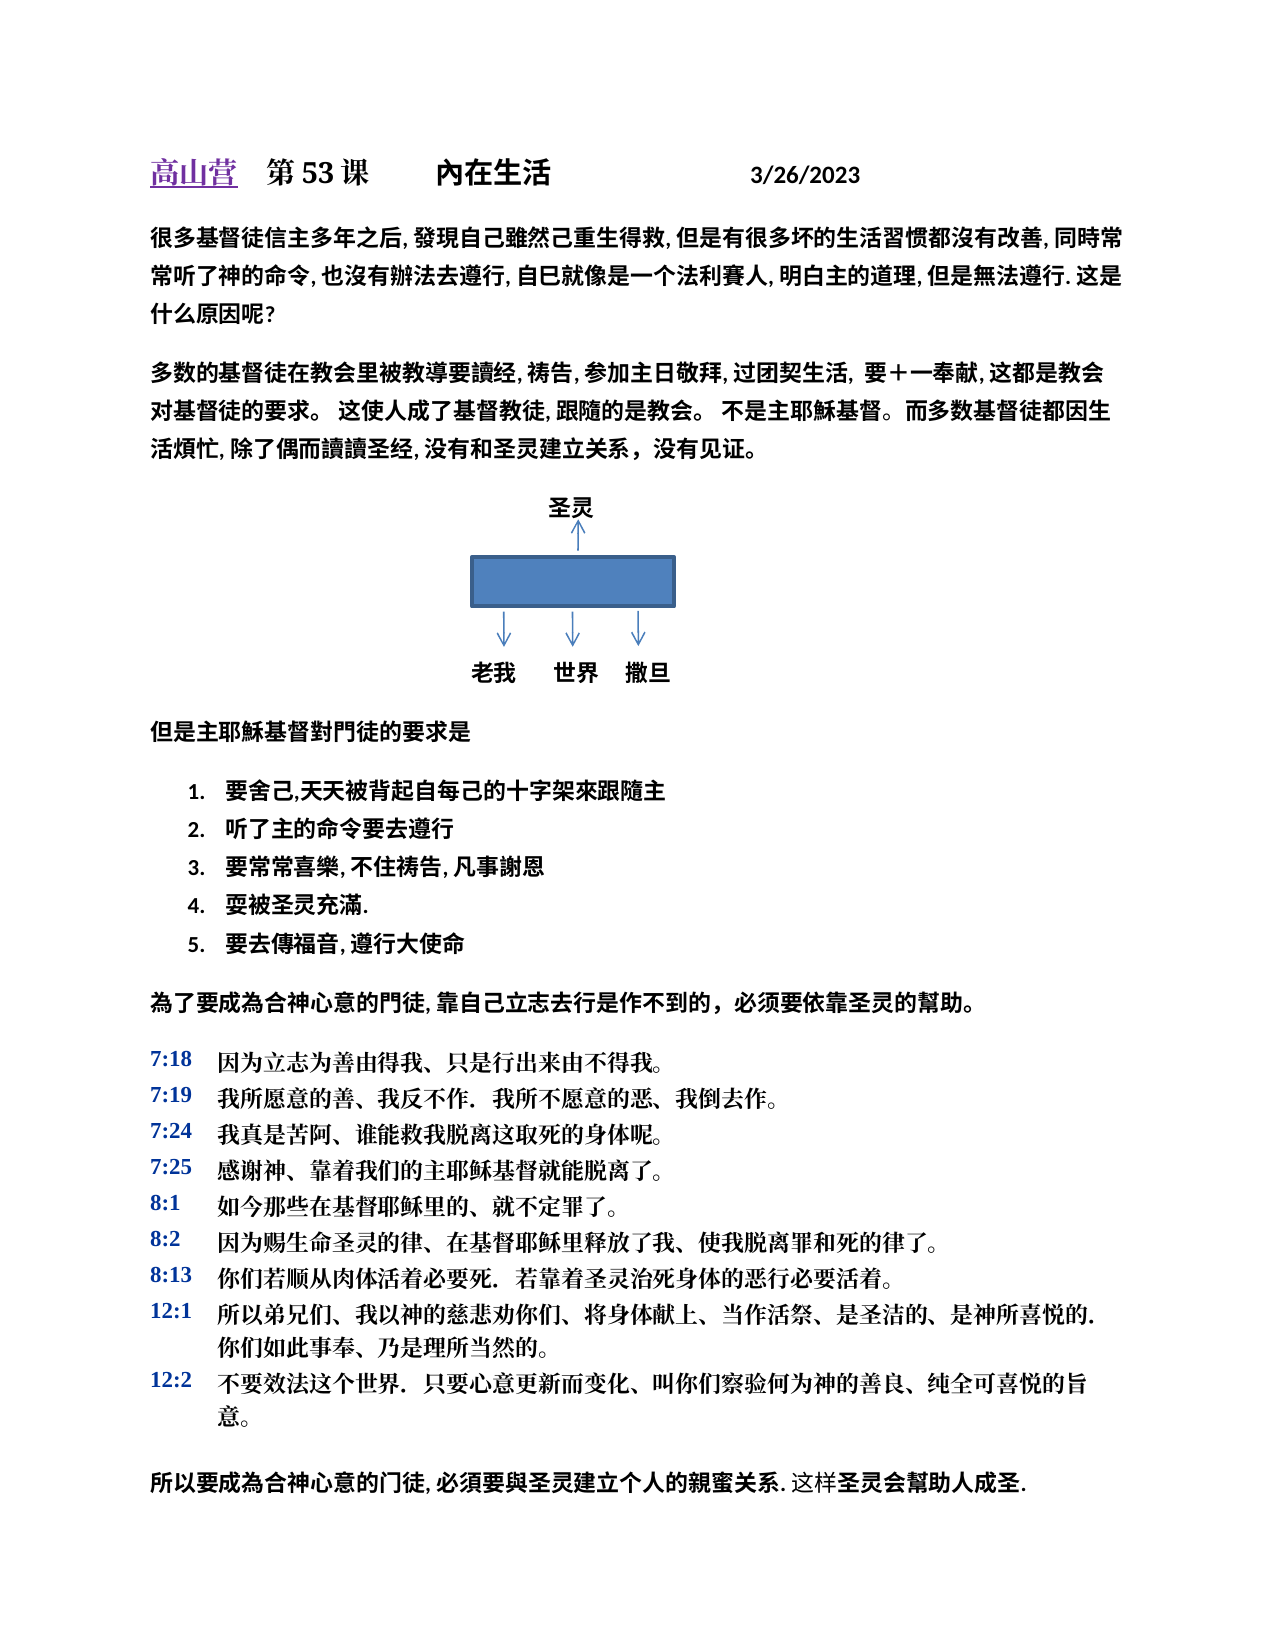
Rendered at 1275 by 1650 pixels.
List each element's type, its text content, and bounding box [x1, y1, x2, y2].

table_header 7:18 [149, 1043, 216, 1079]
table_header 因为立志为善由得我、只是行出来由不得我。 [216, 1043, 1133, 1079]
table_cell 7:19 [149, 1079, 216, 1115]
table_cell 7:24 [149, 1115, 216, 1151]
text 但是主耶穌基督對門徒的要求是 [150, 714, 1125, 747]
list 要常常喜樂, 不住祷告, 凡事謝恩 [187, 849, 1125, 882]
text 所以要成為合神心意的门徒, 必須要與圣灵建立个人的親蜜关系. 这样圣灵会幫助人成圣. [150, 1465, 1125, 1498]
table_cell 8:13 [149, 1260, 216, 1296]
table_cell 12:2 [149, 1365, 216, 1465]
table_cell 我所愿意的善、我反不作．我所不愿意的恶、我倒去作。 [216, 1079, 1133, 1115]
table_cell 你们若顺从肉体活着必要死．若靠着圣灵治死身体的恶行必要活着。 [216, 1260, 1133, 1296]
list 要舍己,天天被背起自每己的十字架來跟隨主 [187, 773, 1125, 806]
table_cell 12:1 [149, 1296, 216, 1364]
table_cell 8:2 [149, 1224, 216, 1259]
table_cell 因为赐生命圣灵的律、在基督耶稣里释放了我、使我脱离罪和死的律了。 [216, 1224, 1133, 1259]
table_cell 所以弟兄们、我以神的慈悲劝你们、将身体献上、当作活祭、是圣洁的、是神所喜悦的．你们如此事奉、乃是理所当然的。 [216, 1296, 1133, 1364]
table_cell 如今那些在基督耶稣里的、就不定罪了。 [216, 1188, 1133, 1223]
table_cell 7:25 [149, 1151, 216, 1187]
table_cell 我真是苦阿、谁能救我脱离这取死的身体呢。 [216, 1115, 1133, 1151]
text 高山营 第53课 內在生活 3/26/2023 [150, 150, 1125, 192]
list 要去傳福音, 遵行大使命 [187, 925, 1125, 959]
table_cell 8:1 [149, 1188, 216, 1223]
text 多数的基督徒在教会里被教導要讀经, 祷告, 参加主日敬拜, 过团契生活, 要＋一奉献, 这都是教会对基督徒的要求。 这使人成了基督教徒, 跟隨的是教会。 不是主耶穌基督。而多数基督徒都因生活煩忙, 除了偶而讀讀圣经, 没有和圣灵建立关系，没有见证。 [150, 355, 1125, 464]
text 很多基督徒信主多年之后, 發現自己雖然己重生得救, 但是有很多坏的生活習惯都沒有改善, 同時常常听了神的命令, 也沒有辦法去遵行, 自巳就像是一个法利賽人, 明白主的道理, 但是無法遵行. 这是什么原因呢? [150, 219, 1125, 329]
table_cell 感谢神、靠着我们的主耶稣基督就能脱离了。 [216, 1151, 1133, 1187]
table_cell 不要效法这个世界．只要心意更新而变化、叫你们察验何为神的善良、纯全可喜悦的旨意。 [216, 1365, 1133, 1465]
list 听了主的命令要去遵行 [187, 811, 1125, 844]
list 耍被圣灵充滿. [187, 887, 1125, 921]
text 為了要成為合神心意的門徒, 靠自己立志去行是作不到的，必须要依靠圣灵的幫助。 [150, 984, 1125, 1018]
text 老我 世界 撒旦 [150, 655, 1125, 688]
text 圣灵 [150, 490, 1125, 523]
